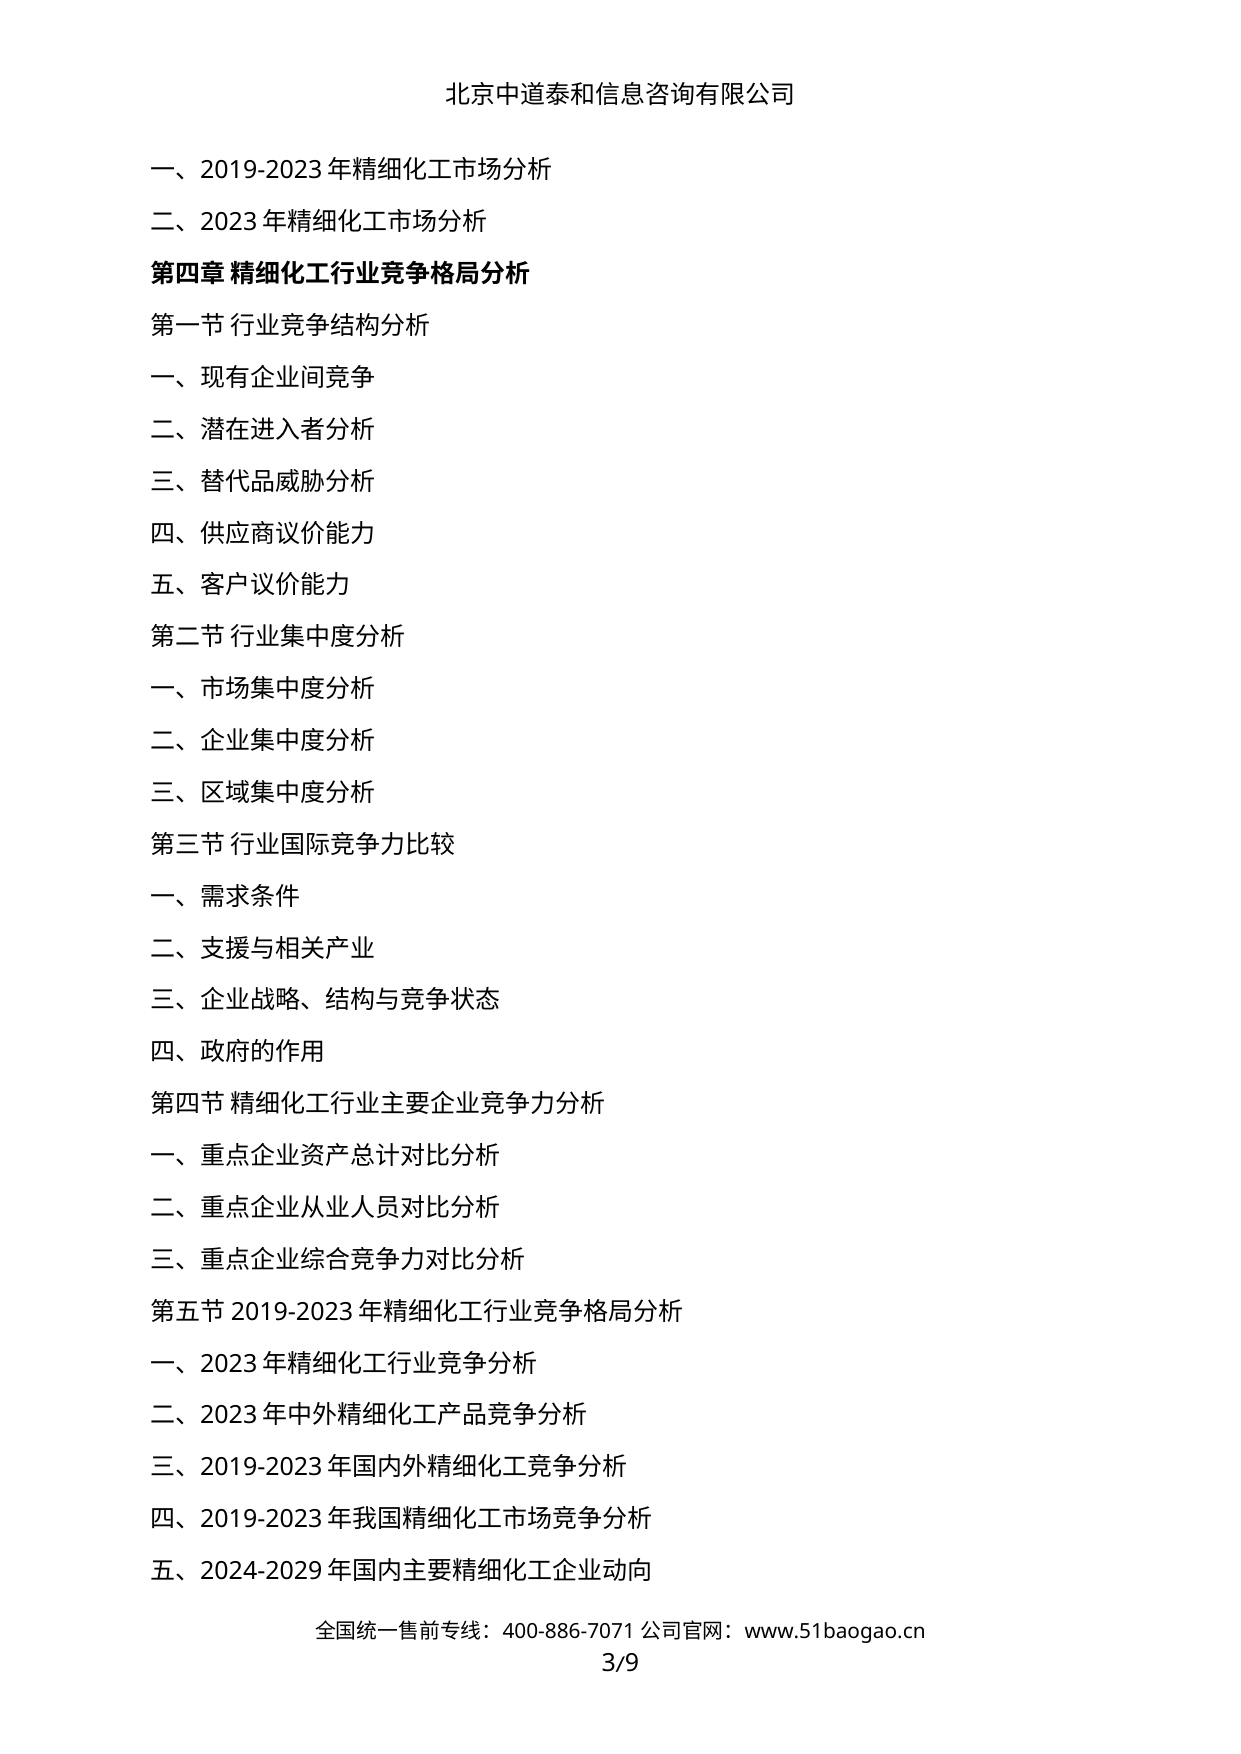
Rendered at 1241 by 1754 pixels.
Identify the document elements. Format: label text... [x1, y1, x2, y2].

text 第一节 行业竞争结构分析 [150, 306, 1090, 342]
text 二、2023年中外精细化工产品竞争分析 [150, 1395, 1090, 1431]
text 一、市场集中度分析 [150, 669, 1090, 705]
text 第三节 行业国际竞争力比较 [150, 824, 1090, 861]
text 二、企业集中度分析 [150, 721, 1090, 757]
text 一、2019-2023年精细化工市场分析 [150, 150, 1090, 186]
text 一、现有企业间竞争 [150, 357, 1090, 394]
text 三、区域集中度分析 [150, 772, 1090, 809]
text 二、支援与相关产业 [150, 928, 1090, 964]
text 第四节 精细化工行业主要企业竞争力分析 [150, 1084, 1090, 1120]
text 三、替代品威胁分析 [150, 461, 1090, 497]
text 三、重点企业综合竞争力对比分析 [150, 1239, 1090, 1276]
text 二、2023年精细化工市场分析 [150, 202, 1090, 238]
text 四、政府的作用 [150, 1032, 1090, 1068]
text 一、需求条件 [150, 876, 1090, 912]
text 一、2023年精细化工行业竞争分析 [150, 1343, 1090, 1379]
text 五、客户议价能力 [150, 565, 1090, 601]
text 一、重点企业资产总计对比分析 [150, 1136, 1090, 1172]
text 第四章 精细化工行业竞争格局分析 [150, 254, 1090, 290]
text 三、2019-2023年国内外精细化工竞争分析 [150, 1447, 1090, 1483]
text 二、重点企业从业人员对比分析 [150, 1187, 1090, 1224]
text 五、2024-2029年国内主要精细化工企业动向 [150, 1551, 1090, 1587]
text 四、供应商议价能力 [150, 513, 1090, 549]
text 第五节 2019-2023年精细化工行业竞争格局分析 [150, 1291, 1090, 1327]
text 三、企业战略、结构与竞争状态 [150, 980, 1090, 1016]
text 二、潜在进入者分析 [150, 409, 1090, 446]
text 第二节 行业集中度分析 [150, 617, 1090, 653]
text 四、2019-2023年我国精细化工市场竞争分析 [150, 1499, 1090, 1535]
